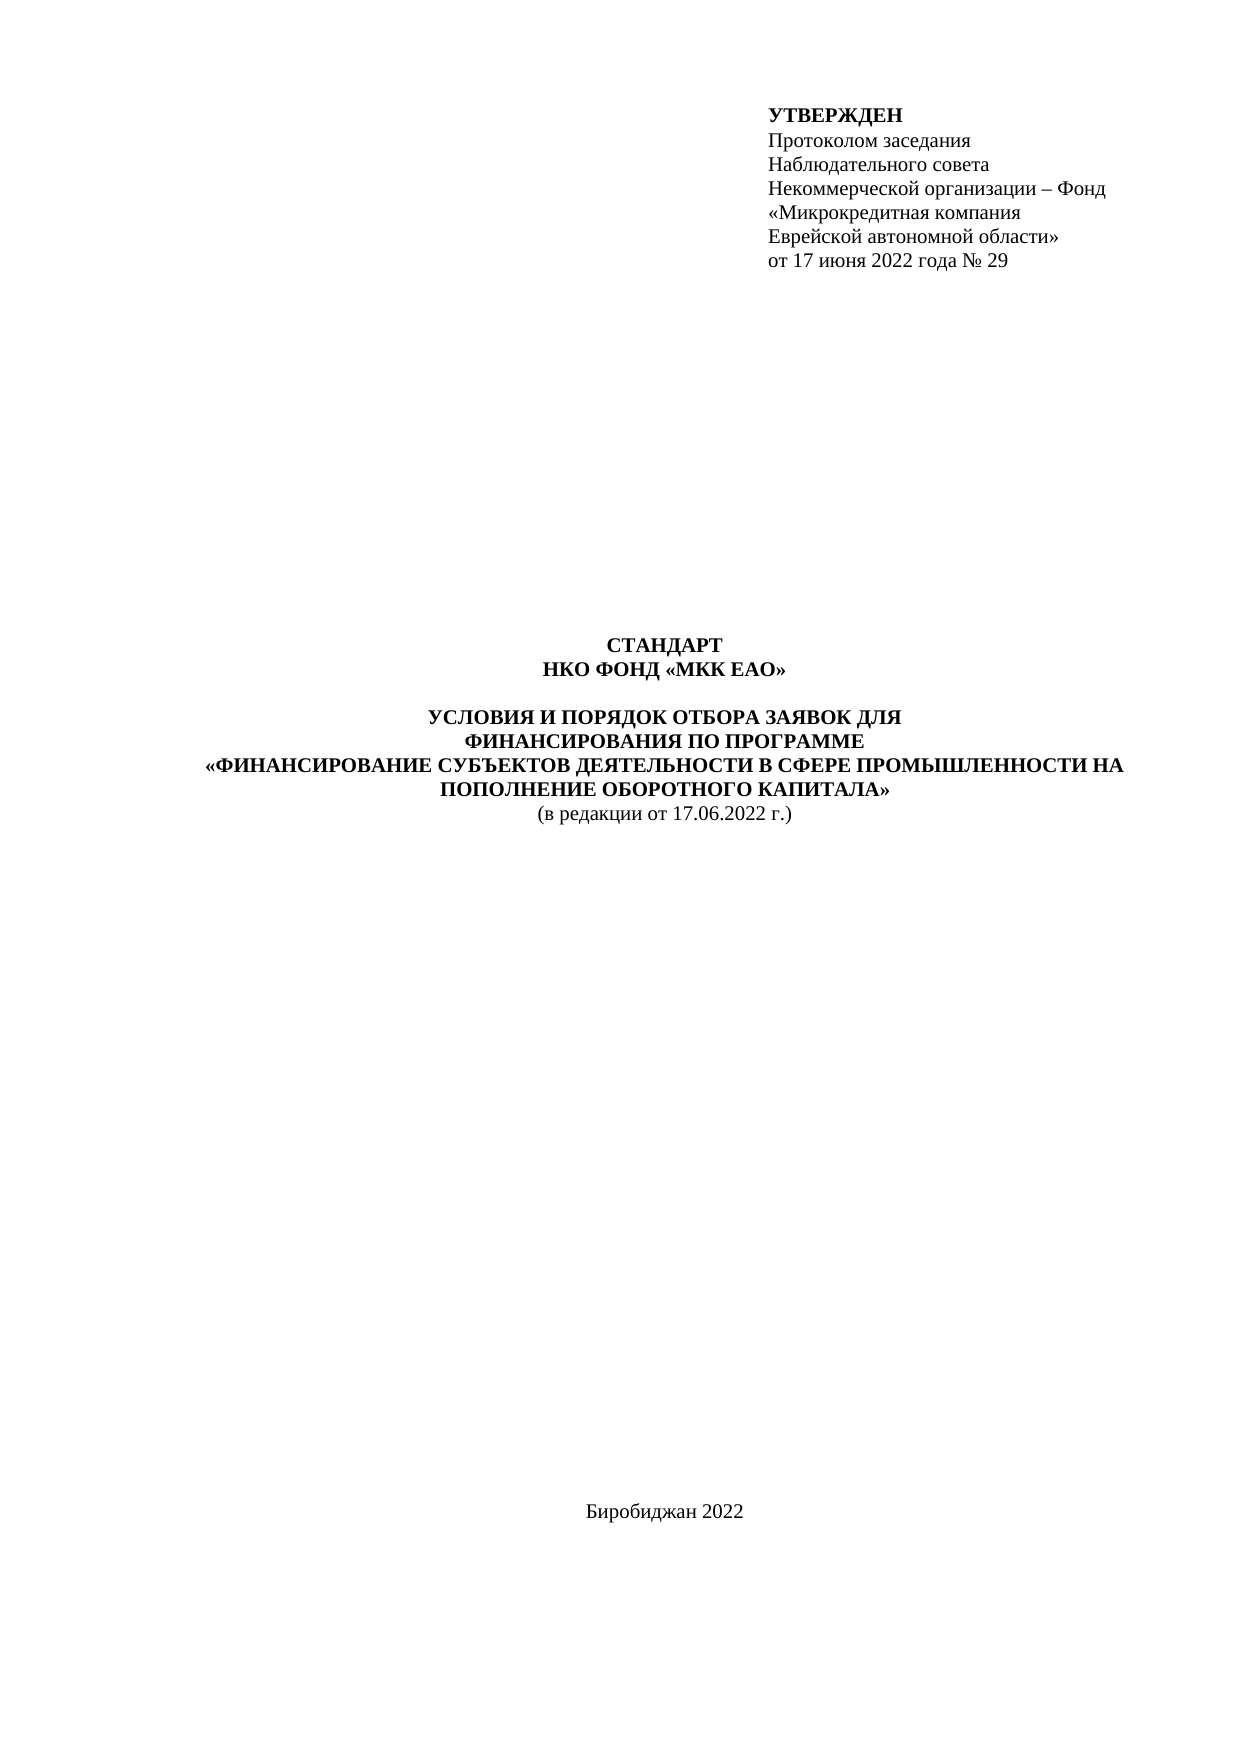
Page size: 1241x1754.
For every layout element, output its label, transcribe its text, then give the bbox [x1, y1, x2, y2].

text УСЛОВИЯ И ПОРЯДОК ОТБОРА ЗАЯВОК ДЛЯ [148, 705, 1181, 729]
text от 17 июня 2022 года № 29 [738, 248, 1181, 272]
text Еврейской автономной области» [738, 224, 1181, 248]
text (в редакции от 17.06.2022 г.) [148, 801, 1181, 825]
text ФИНАНСИРОВАНИЯ ПО ПРОГРАММЕ [148, 729, 1181, 753]
text НКО ФОНД «МКК ЕАО» [148, 657, 1181, 681]
text «ФИНАНСИРОВАНИЕ СУБЪЕКТОВ ДЕЯТЕЛЬНОСТИ В СФЕРЕ ПРОМЫШЛЕННОСТИ НА ПОПОЛНЕНИЕ ОБОРОТНОГО КАПИТАЛА» [148, 753, 1181, 801]
text УТВЕРЖДЕН [738, 103, 1181, 127]
text «Микрокредитная компания [738, 200, 1181, 224]
text Некоммерческой организации – Фонд [738, 176, 1181, 200]
text Наблюдательного совета [738, 152, 1181, 176]
text СТАНДАРТ [148, 633, 1181, 657]
text Протоколом заседания [738, 127, 1181, 152]
text Биробиджан 2022 [148, 1499, 1181, 1523]
